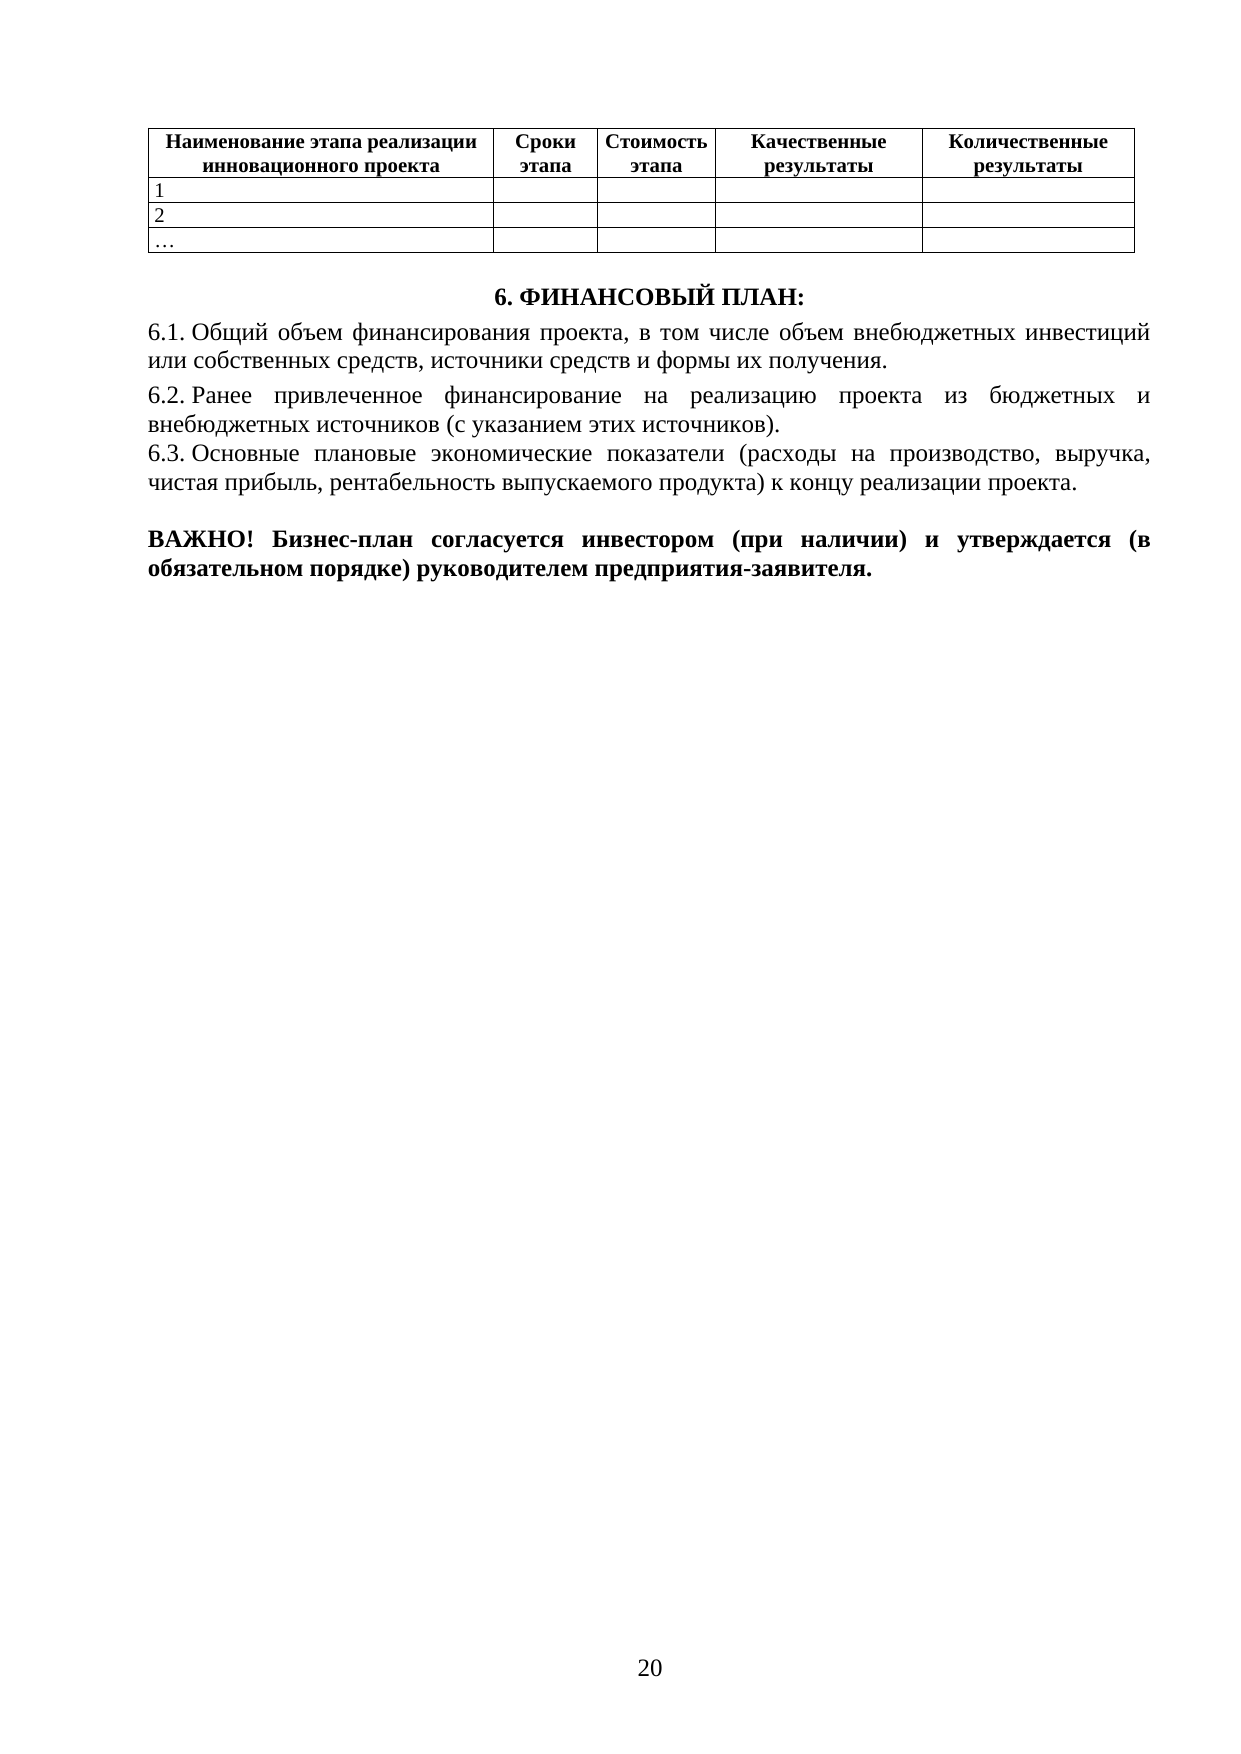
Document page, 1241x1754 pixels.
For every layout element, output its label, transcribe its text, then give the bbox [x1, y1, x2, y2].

text 6. ФИНАНСОВЫЙ ПЛАН: [148, 282, 1152, 311]
text 6.3. Основные плановые экономические показатели (расходы на производство, выручка, чистая прибыль, рентабельность выпускаемого продукта) к концу реализации проекта. [148, 438, 1152, 496]
table_cell [598, 203, 715, 227]
table_cell [716, 203, 922, 227]
table_cell [923, 203, 1134, 227]
table_cell 1 [149, 178, 493, 202]
text 6.2. Ранее привлеченное финансирование на реализацию проекта из бюджетных и внебюджетных источников (с указанием этих источников). [148, 381, 1152, 438]
table_header Наименование этапа реализации инновационного проекта [149, 129, 493, 177]
table_cell [923, 228, 1134, 252]
table_cell [494, 178, 597, 202]
table_cell [494, 228, 597, 252]
table_cell [598, 228, 715, 252]
text ВАЖНО! Бизнес-план согласуется инвестором (при наличии) и утверждается (в обязательном порядке) руководителем предприятия-заявителя. [148, 524, 1152, 582]
table_header Сроки этапа [494, 129, 597, 177]
table_cell [716, 228, 922, 252]
table_cell [923, 178, 1134, 202]
table_cell [494, 203, 597, 227]
table_cell [598, 178, 715, 202]
table_header Качественные результаты [716, 129, 922, 177]
table_header Стоимость этапа [598, 129, 715, 177]
table_cell … [149, 228, 493, 252]
table_cell 2 [149, 203, 493, 227]
table_header Количественные результаты [923, 129, 1134, 177]
text 6.1. Общий объем финансирования проекта, в том числе объем внебюджетных инвестиций или собственных средств, источники средств и формы их получения. [148, 317, 1152, 374]
table_cell [716, 178, 922, 202]
